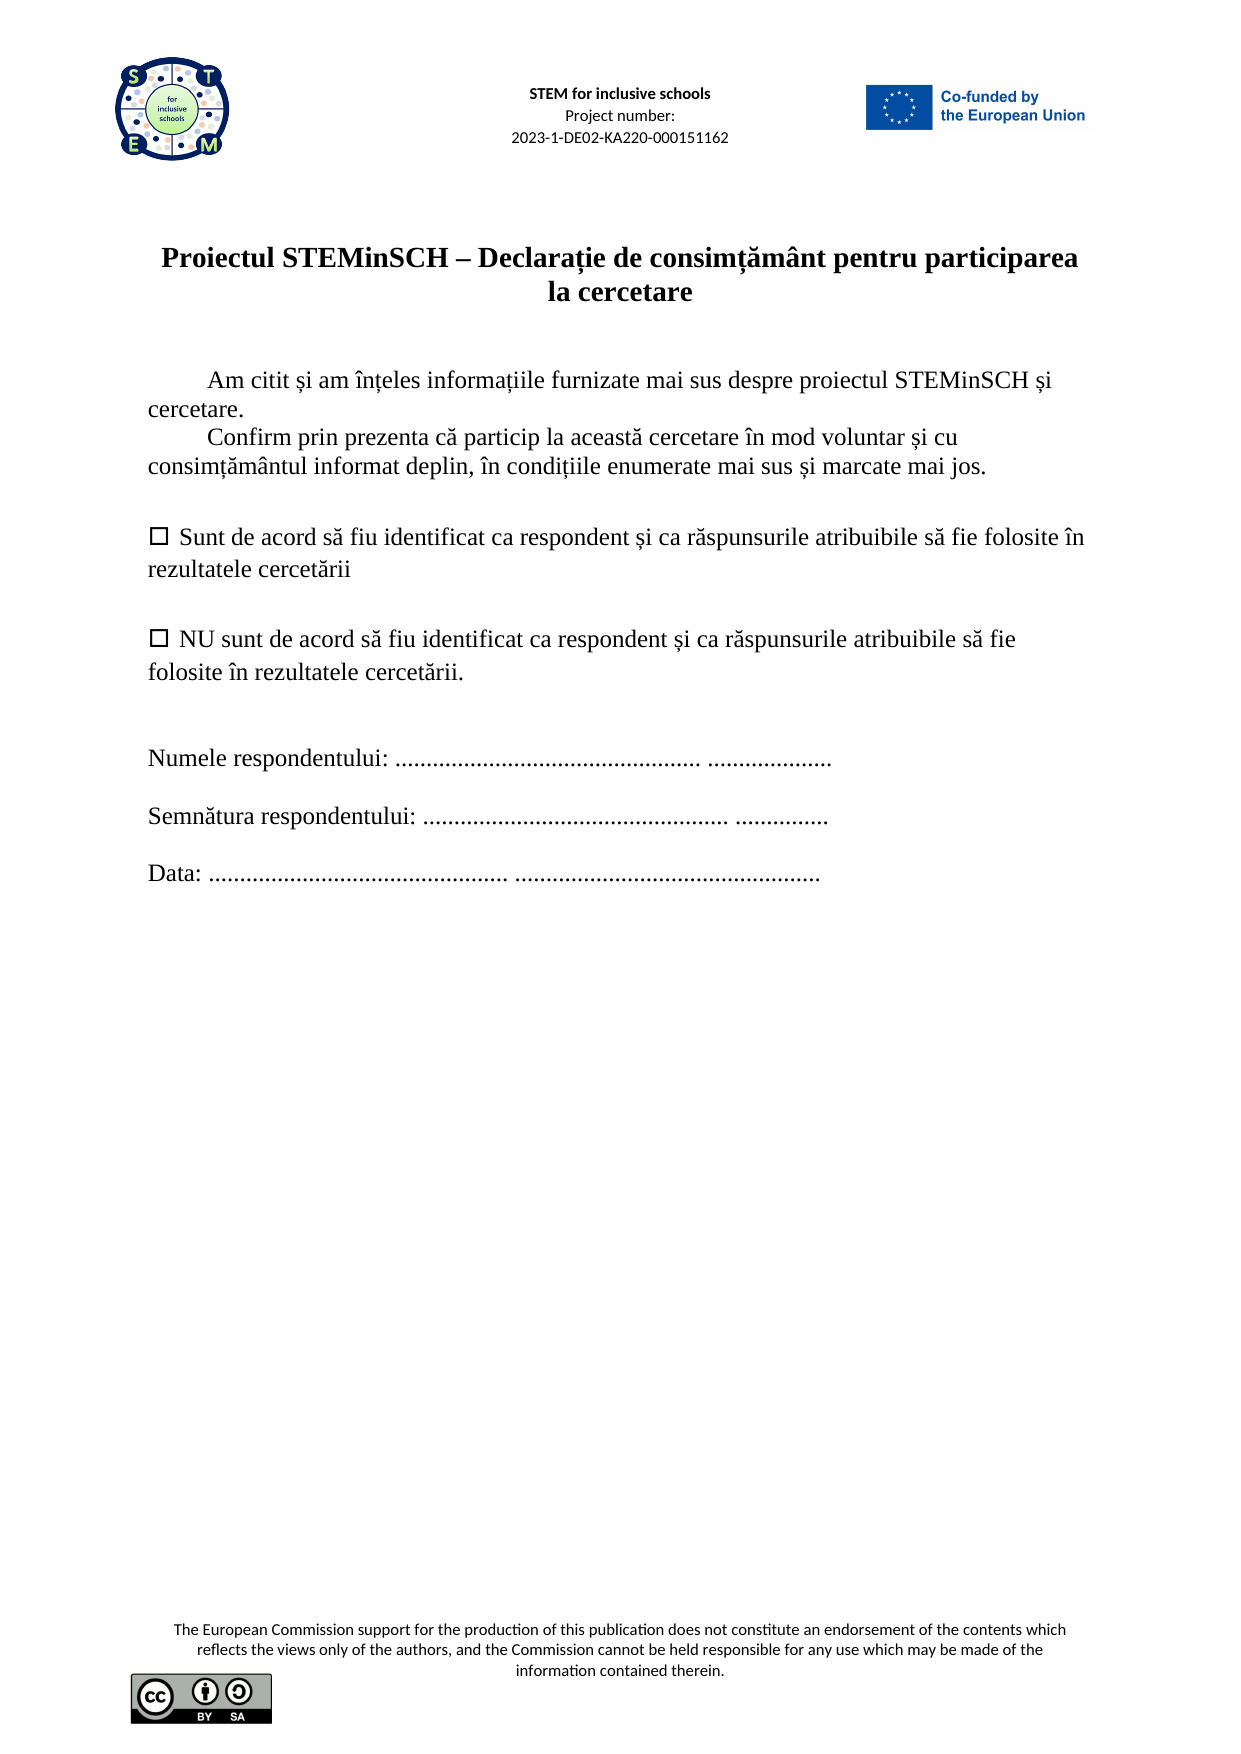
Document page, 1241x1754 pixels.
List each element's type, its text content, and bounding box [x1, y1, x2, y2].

picture [128, 1670, 274, 1726]
text Numele respondentului: ................................................. .................... [148, 743, 1092, 772]
text □ Sunt de acord să fiu identificat ca respondent și ca răspunsurile atribuibile să fie folosite în rezultatele cercetării [148, 509, 1092, 583]
text Am citit și am înțeles informațiile furnizate mai sus despre proiectul STEMinSCH și cercetare. [148, 365, 1092, 422]
text Data: ................................................ ................................................. [148, 858, 1092, 887]
picture [112, 55, 235, 163]
text Semnătura respondentului: ................................................. ............... [148, 801, 1092, 829]
text Confirm prin prezenta că particip la această cercetare în mod voluntar și cu consimțământul informat deplin, în condițiile enumerate mai sus și marcate mai jos. [148, 422, 1092, 480]
text Proiectul STEMinSCH – Declarație de consimțământ pentru participarea la cercetare [148, 240, 1092, 307]
picture [858, 82, 1097, 133]
text □ NU sunt de acord să fiu identificat ca respondent și ca răspunsurile atribuibile să fie folosite în rezultatele cercetării. [148, 611, 1092, 686]
